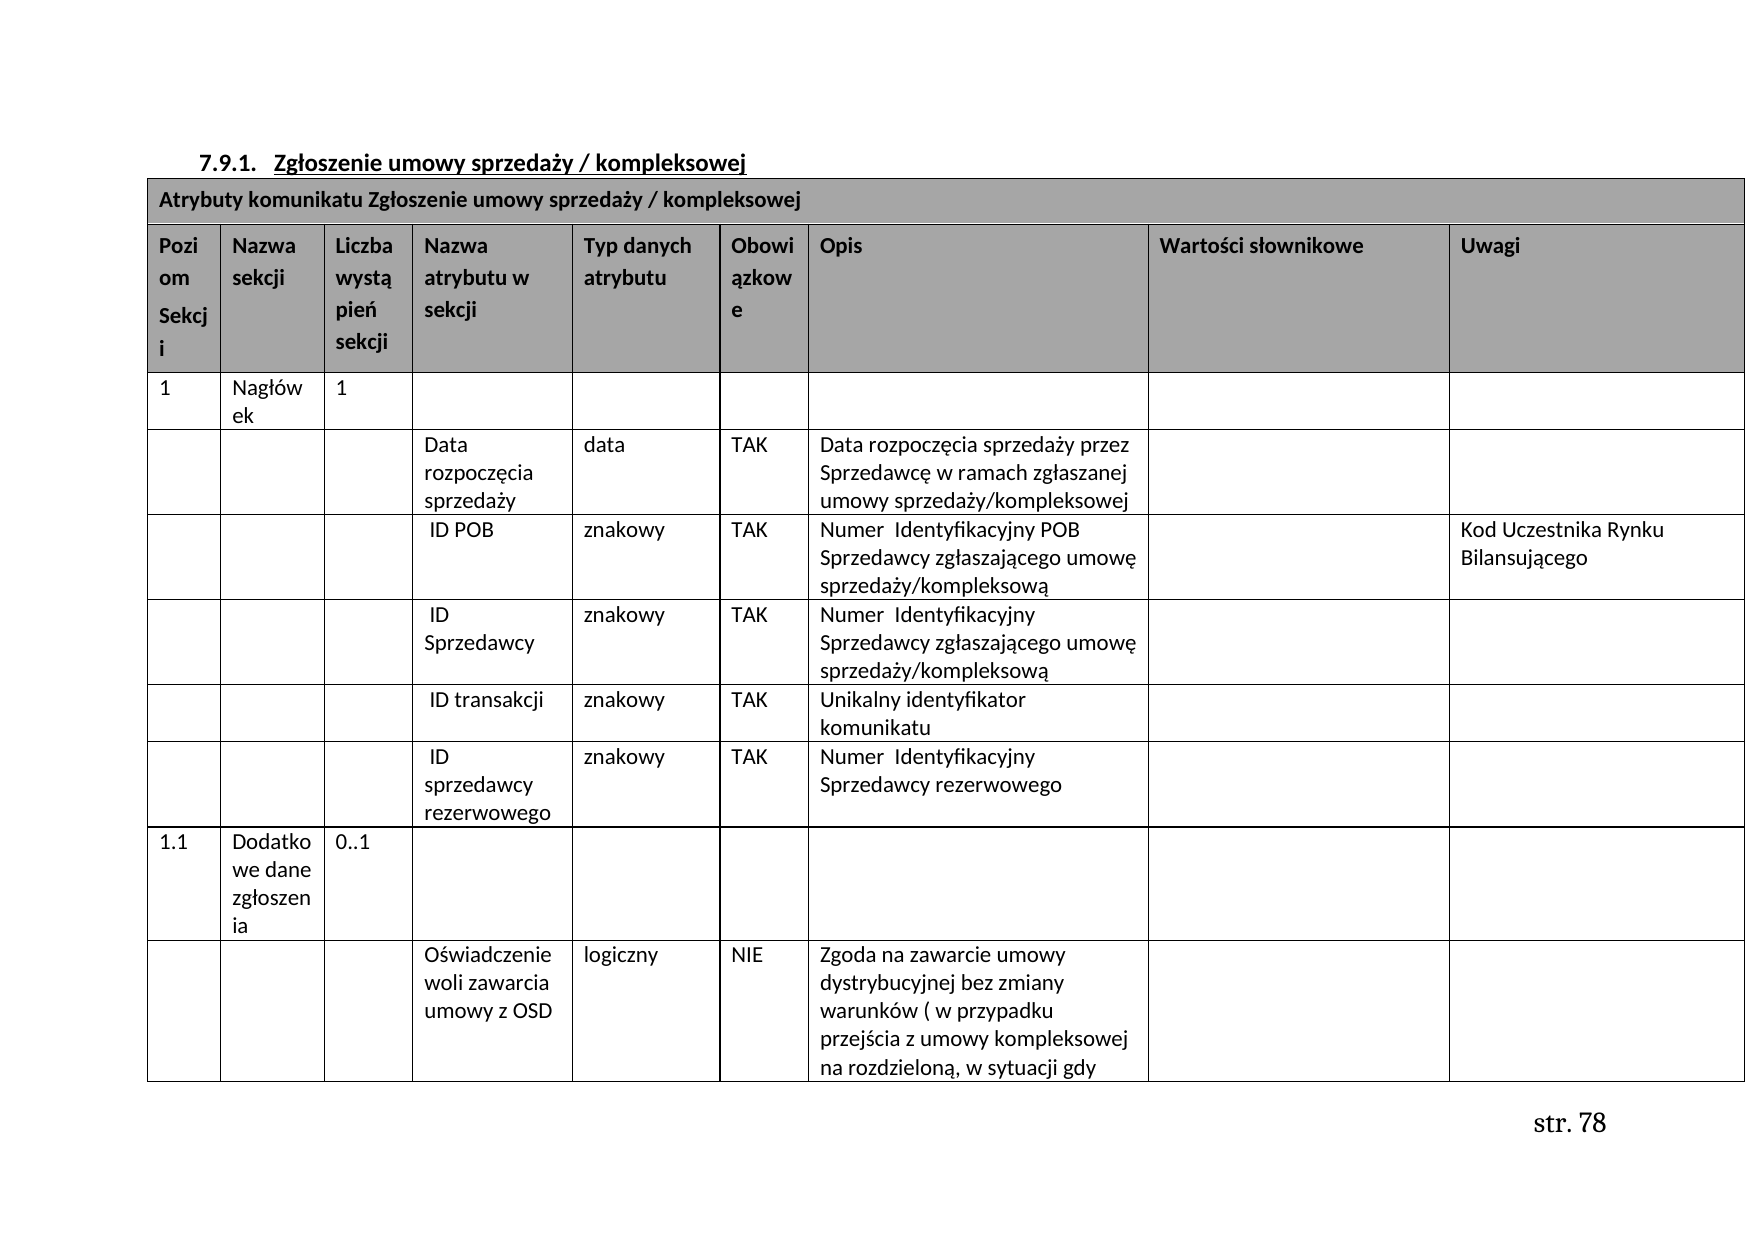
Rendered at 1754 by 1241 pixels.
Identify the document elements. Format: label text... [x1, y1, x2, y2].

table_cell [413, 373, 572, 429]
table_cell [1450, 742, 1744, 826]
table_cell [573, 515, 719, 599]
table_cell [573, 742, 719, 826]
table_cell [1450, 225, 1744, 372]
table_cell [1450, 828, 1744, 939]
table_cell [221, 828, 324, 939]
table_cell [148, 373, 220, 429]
list Zgłoszenie umowy sprzedaży / kompleksowej [199, 148, 1606, 178]
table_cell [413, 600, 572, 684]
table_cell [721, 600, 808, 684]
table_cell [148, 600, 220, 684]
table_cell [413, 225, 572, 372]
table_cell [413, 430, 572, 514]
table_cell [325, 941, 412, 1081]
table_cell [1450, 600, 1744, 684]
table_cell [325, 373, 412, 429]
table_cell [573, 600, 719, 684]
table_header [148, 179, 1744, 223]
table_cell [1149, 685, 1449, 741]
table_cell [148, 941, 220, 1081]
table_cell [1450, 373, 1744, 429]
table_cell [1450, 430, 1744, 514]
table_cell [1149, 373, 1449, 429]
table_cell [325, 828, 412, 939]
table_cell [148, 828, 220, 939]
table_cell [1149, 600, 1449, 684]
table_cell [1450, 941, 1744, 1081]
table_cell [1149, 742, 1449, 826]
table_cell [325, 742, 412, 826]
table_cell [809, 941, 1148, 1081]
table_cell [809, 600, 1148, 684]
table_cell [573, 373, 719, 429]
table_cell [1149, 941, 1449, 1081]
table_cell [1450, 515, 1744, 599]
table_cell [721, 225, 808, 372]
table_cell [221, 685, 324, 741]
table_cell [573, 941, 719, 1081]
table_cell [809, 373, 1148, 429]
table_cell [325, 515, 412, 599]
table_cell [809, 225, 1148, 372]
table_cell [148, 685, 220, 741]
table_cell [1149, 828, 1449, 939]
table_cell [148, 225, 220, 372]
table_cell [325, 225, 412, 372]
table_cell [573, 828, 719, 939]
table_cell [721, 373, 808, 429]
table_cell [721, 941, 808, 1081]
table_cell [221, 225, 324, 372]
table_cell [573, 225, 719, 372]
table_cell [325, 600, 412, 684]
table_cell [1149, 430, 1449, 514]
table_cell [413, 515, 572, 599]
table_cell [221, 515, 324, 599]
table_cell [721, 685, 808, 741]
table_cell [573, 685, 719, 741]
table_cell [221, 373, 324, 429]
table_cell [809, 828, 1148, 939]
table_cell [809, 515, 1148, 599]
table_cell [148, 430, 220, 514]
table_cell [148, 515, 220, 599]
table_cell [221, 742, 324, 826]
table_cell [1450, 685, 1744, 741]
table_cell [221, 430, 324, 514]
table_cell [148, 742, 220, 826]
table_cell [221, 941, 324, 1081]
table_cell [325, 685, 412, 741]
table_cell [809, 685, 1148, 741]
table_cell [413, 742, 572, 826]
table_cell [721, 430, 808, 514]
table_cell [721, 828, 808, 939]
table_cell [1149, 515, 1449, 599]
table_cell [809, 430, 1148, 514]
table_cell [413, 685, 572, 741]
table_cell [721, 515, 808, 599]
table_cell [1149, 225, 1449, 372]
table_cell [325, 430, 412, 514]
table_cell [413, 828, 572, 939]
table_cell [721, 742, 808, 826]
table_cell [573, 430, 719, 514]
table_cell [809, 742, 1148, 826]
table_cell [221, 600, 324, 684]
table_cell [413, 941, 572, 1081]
